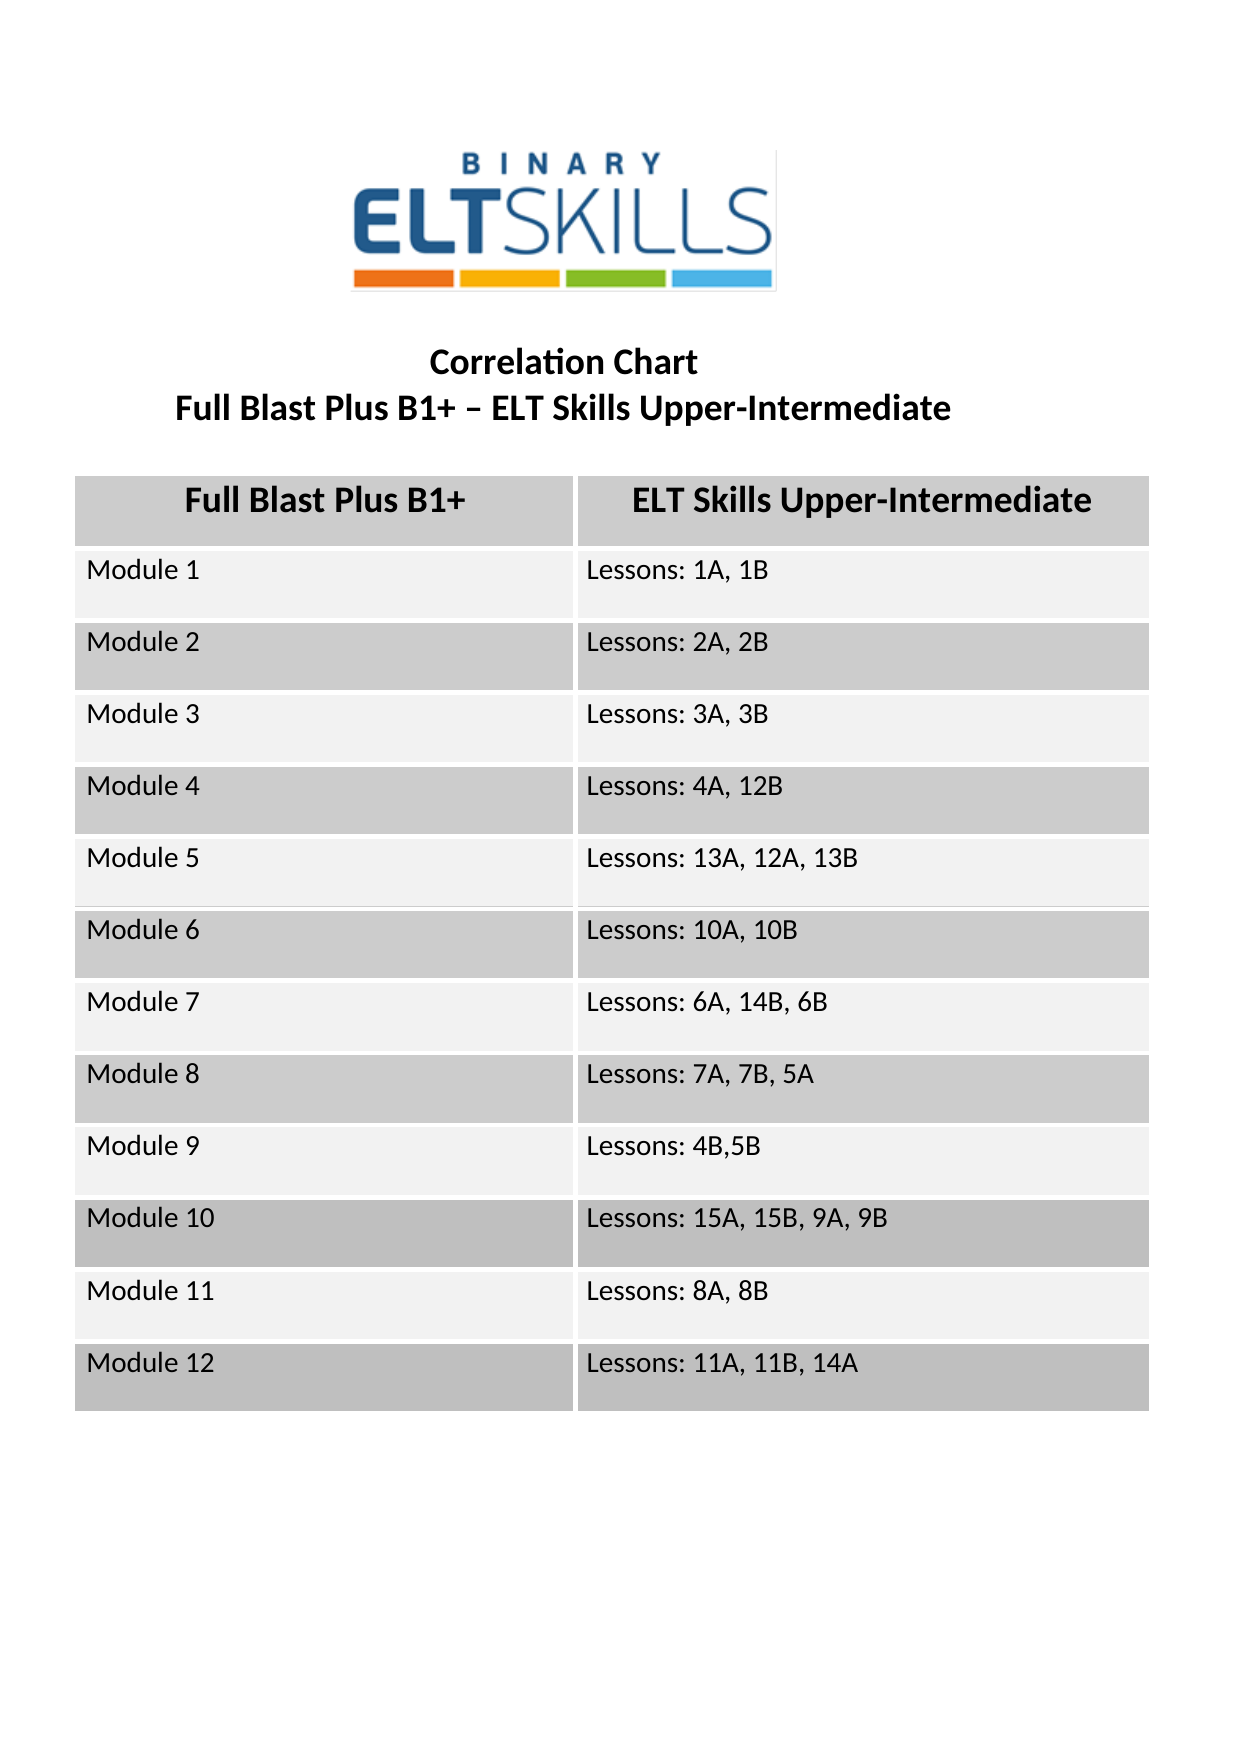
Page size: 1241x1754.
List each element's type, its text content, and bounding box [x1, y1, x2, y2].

table_cell Module 12 [75, 1344, 573, 1411]
picture [350, 150, 778, 293]
table_cell Lessons: 2A, 2B [578, 623, 1149, 690]
table_cell Lessons: 4A, 12B [578, 767, 1149, 834]
table_cell Lessons: 15A, 15B, 9A, 9B [578, 1200, 1149, 1267]
table_cell Lessons: 8A, 8B [578, 1272, 1149, 1339]
table_cell Module 5 [75, 839, 573, 906]
table_cell Lessons: 1A, 1B [578, 551, 1149, 618]
table_cell Module 4 [75, 767, 573, 834]
table_cell Lessons: 7A, 7B, 5A [578, 1055, 1149, 1123]
text Full Blast Plus B1+ – ELT Skills Upper-Intermediate [75, 384, 1053, 430]
table_cell Module 6 [75, 911, 573, 978]
table_cell Lessons: 3A, 3B [578, 695, 1149, 762]
table_cell Lessons: 10A, 10B [578, 911, 1149, 978]
table_cell Module 8 [75, 1055, 573, 1123]
table_cell Module 10 [75, 1200, 573, 1267]
table_cell Lessons: 4B,5B [578, 1127, 1149, 1195]
table_cell Module 9 [75, 1127, 573, 1195]
table_cell Module 1 [75, 551, 573, 618]
table_cell Lessons: 11A, 11B, 14A [578, 1344, 1149, 1411]
table_cell Module 3 [75, 695, 573, 762]
table_header ELT Skills Upper-Intermediate [578, 476, 1149, 546]
table_cell Module 2 [75, 623, 573, 690]
table_cell Lessons: 6A, 14B, 6B [578, 983, 1149, 1051]
table_cell Lessons: 13A, 12A, 13B [578, 839, 1149, 906]
table_header Full Blast Plus B1+ [75, 476, 573, 546]
table_cell Module 11 [75, 1272, 573, 1339]
table_cell Module 7 [75, 983, 573, 1051]
text Correlation Chart [75, 338, 1053, 384]
